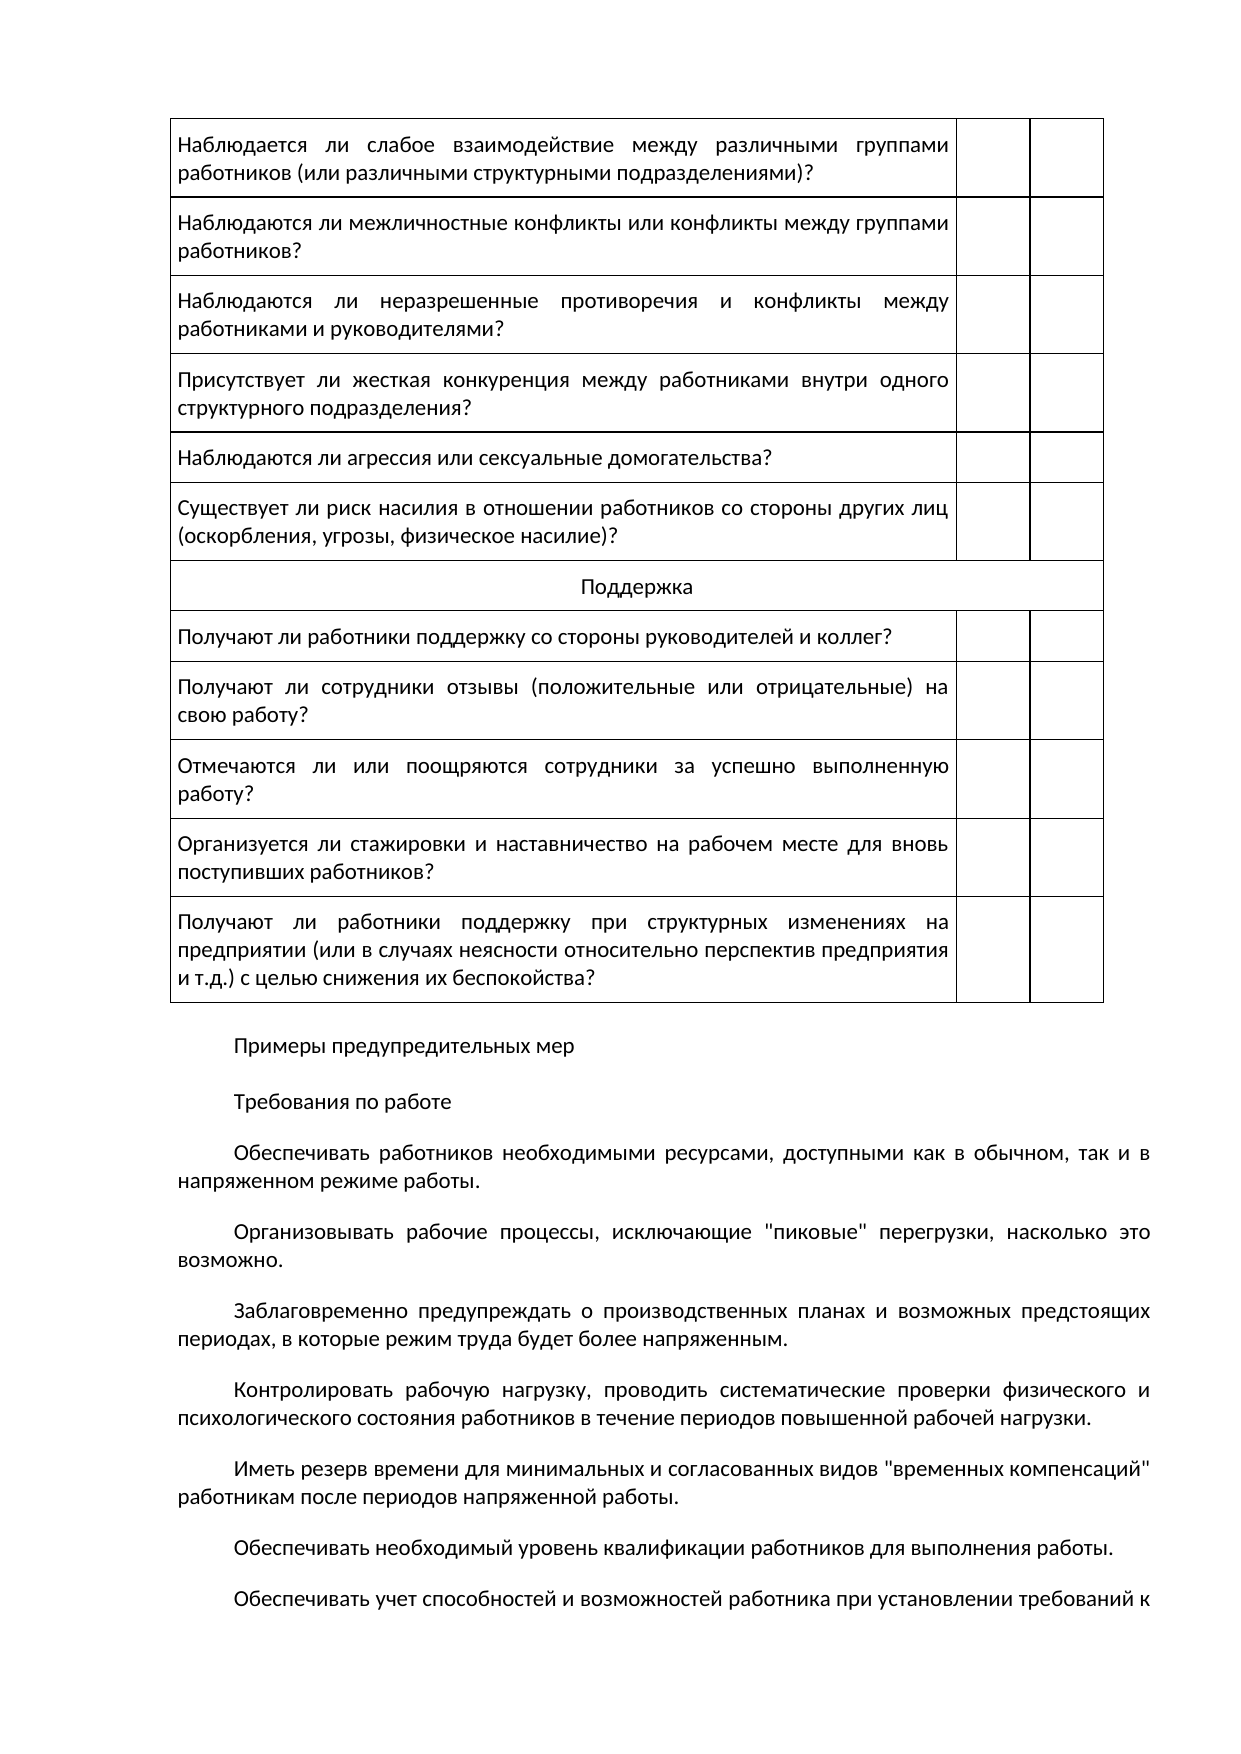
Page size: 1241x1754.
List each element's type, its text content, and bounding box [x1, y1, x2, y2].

table_cell [1031, 276, 1103, 353]
text Организовывать рабочие процессы, исключающие "пиковые" перегрузки, насколько это возможно. [177, 1217, 1152, 1273]
table_cell Получают ли работники поддержку со стороны руководителей и коллег? [171, 611, 956, 661]
table_cell [957, 897, 1029, 1002]
table_cell Наблюдаются ли неразрешенные противоречия и конфликты между работниками и руководителями? [171, 276, 956, 353]
table_cell [1031, 897, 1103, 1002]
table_cell [957, 354, 1029, 431]
table_cell [1031, 354, 1103, 431]
table_cell [957, 483, 1029, 560]
table_cell [957, 198, 1029, 275]
table_cell [1031, 433, 1103, 482]
table_cell [957, 819, 1029, 896]
text Заблаговременно предупреждать о производственных планах и возможных предстоящих периодах, в которые режим труда будет более напряженным. [177, 1296, 1152, 1352]
table_cell Присутствует ли жесткая конкуренция между работниками внутри одного структурного подразделения? [171, 354, 956, 431]
table_cell Наблюдаются ли агрессия или сексуальные домогательства? [171, 433, 956, 482]
table_cell Получают ли работники поддержку при структурных изменениях на предприятии (или в случаях неясности относительно перспектив предприятия и т.д.) с целью снижения их беспокойства? [171, 897, 956, 1002]
table_cell [1031, 483, 1103, 560]
text Иметь резерв времени для минимальных и согласованных видов "временных компенсаций" работникам после периодов напряженной работы. [177, 1454, 1152, 1510]
table_cell [1031, 119, 1103, 196]
table_cell Получают ли сотрудники отзывы (положительные или отрицательные) на свою работу? [171, 662, 956, 739]
table_cell Отмечаются ли или поощряются сотрудники за успешно выполненную работу? [171, 740, 956, 817]
table_cell [1031, 740, 1103, 817]
table_cell [1031, 611, 1103, 661]
table_cell Существует ли риск насилия в отношении работников со стороны других лиц (оскорбления, угрозы, физическое насилие)? [171, 483, 956, 560]
table_cell Поддержка [171, 561, 1103, 610]
text Требования по работе [177, 1087, 1152, 1115]
table_cell [1031, 198, 1103, 275]
table_cell [1031, 662, 1103, 739]
table_cell [957, 433, 1029, 482]
text Обеспечивать необходимый уровень квалификации работников для выполнения работы. [177, 1533, 1152, 1561]
text Обеспечивать работников необходимыми ресурсами, доступными как в обычном, так и в напряженном режиме работы. [177, 1138, 1152, 1194]
table_cell Наблюдаются ли межличностные конфликты или конфликты между группами работников? [171, 198, 956, 275]
table_cell Организуется ли стажировки и наставничество на рабочем месте для вновь поступивших работников? [171, 819, 956, 896]
table_cell [957, 611, 1029, 661]
table_cell [957, 740, 1029, 817]
table_cell [957, 662, 1029, 739]
table_cell [957, 276, 1029, 353]
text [177, 1584, 1152, 1612]
text Примеры предупредительных мер [177, 1031, 1152, 1059]
table_cell Наблюдается ли слабое взаимодействие между различными группами работников (или различными структурными подразделениями)? [171, 119, 956, 196]
text Контролировать рабочую нагрузку, проводить систематические проверки физического и психологического состояния работников в течение периодов повышенной рабочей нагрузки. [177, 1375, 1152, 1431]
table_cell [957, 119, 1029, 196]
table_cell [1031, 819, 1103, 896]
